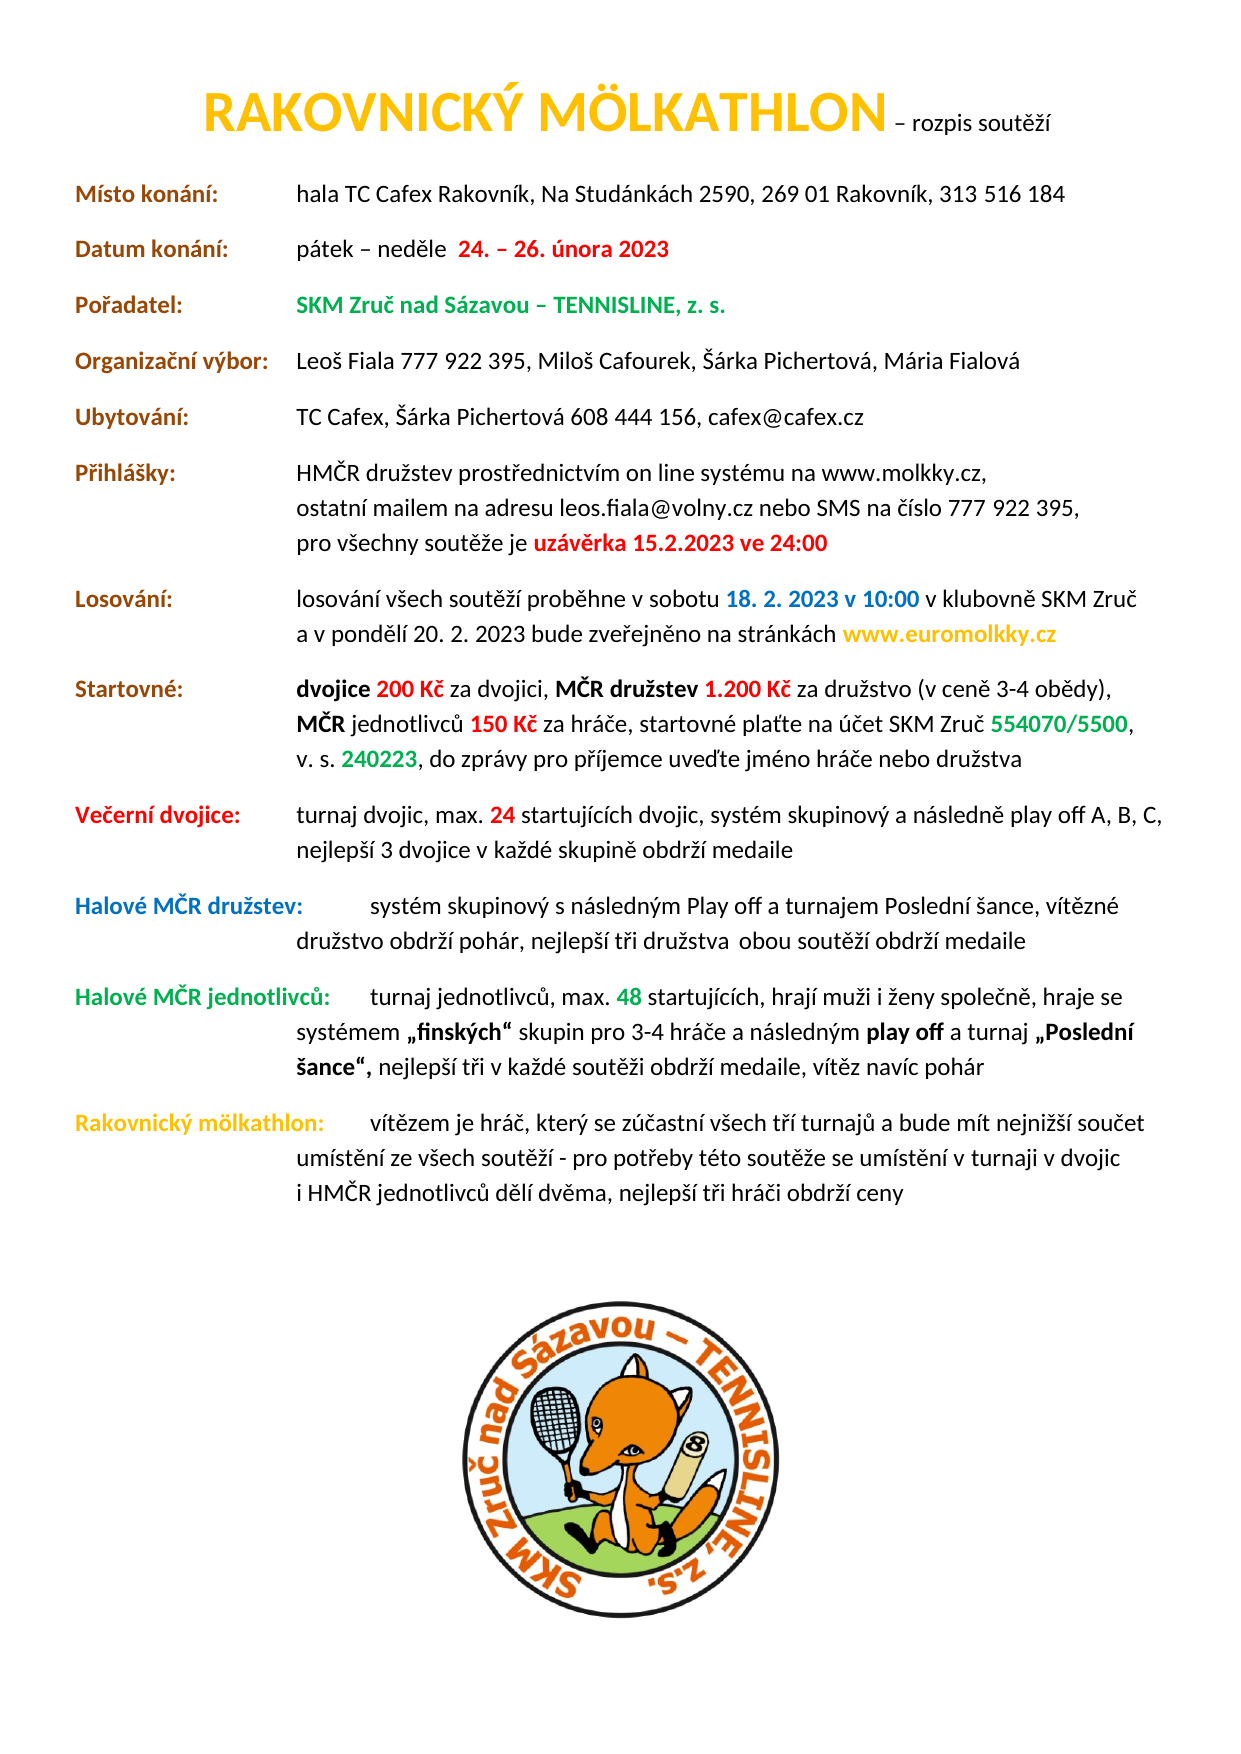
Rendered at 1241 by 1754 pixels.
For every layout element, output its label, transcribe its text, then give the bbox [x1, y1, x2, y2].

picture [449, 1288, 792, 1631]
text RAKOVNICKÝ MÖLKATHLON – rozpis soutěží [75, 75, 1165, 146]
text Halové MČR jednotlivců: turnaj jednotlivců, max. 48 startujících, hrají muži i ženy společně, hraje se systémem „finských“ skupin pro 3-4 hráče a následným play off a turnaj „Poslední šance“, nejlepší tři v každé soutěži obdrží medaile, vítěz navíc pohár [75, 981, 1165, 1082]
text Losování: losování všech soutěží proběhne v sobotu 18. 2. 2023 v 10:00 v klubovně SKM Zruč a v pondělí 20. 2. 2023 bude zveřejněno na stránkách www.euromolkky.cz [75, 583, 1165, 648]
text Ubytování: TC Cafex, Šárka Pichertová 608 444 156, cafex@cafex.cz [75, 401, 1165, 432]
text Pořadatel: SKM Zruč nad Sázavou – TENNISLINE, z. s. [75, 289, 1165, 320]
text Přihlášky: HMČR družstev prostřednictvím on line systému na www.molkky.cz, ostatní mailem na adresu leos.fiala@volny.cz nebo SMS na číslo 777 922 395, pro všechny soutěže je uzávěrka 15.2.2023 ve 24:00 [75, 457, 1165, 557]
text Místo konání: hala TC Cafex Rakovník, Na Studánkách 2590, 269 01 Rakovník, 313 516 184 [75, 178, 1165, 208]
text Rakovnický mölkathlon: vítězem je hráč, který se zúčastní všech tří turnajů a bude mít nejnižší součet umístění ze všech soutěží - pro potřeby této soutěže se umístění v turnaji v dvojic i HMČR jednotlivců dělí dvěma, nejlepší tři hráči obdrží ceny [75, 1107, 1165, 1207]
text Startovné: dvojice 200 Kč za dvojici, MČR družstev 1.200 Kč za družstvo (v ceně 3-4 obědy), MČR jednotlivců 150 Kč za hráče, startovné plaťte na účet SKM Zruč 554070/5500, v. s. 240223, do zprávy pro příjemce uveďte jméno hráče nebo družstva [75, 673, 1165, 774]
text Organizační výbor: Leoš Fiala 777 922 395, Miloš Cafourek, Šárka Pichertová, Mária Fialová [75, 345, 1165, 376]
text Večerní dvojice: turnaj dvojic, max. 24 startujících dvojic, systém skupinový a následně play off A, B, C, nejlepší 3 dvojice v každé skupině obdrží medaile [75, 799, 1165, 865]
text Datum konání: pátek – neděle 24. – 26. února 2023 [75, 233, 1165, 264]
text Halové MČR družstev: systém skupinový s následným Play off a turnajem Poslední šance, vítězné družstvo obdrží pohár, nejlepší tři družstva obou soutěží obdrží medaile [75, 890, 1165, 956]
